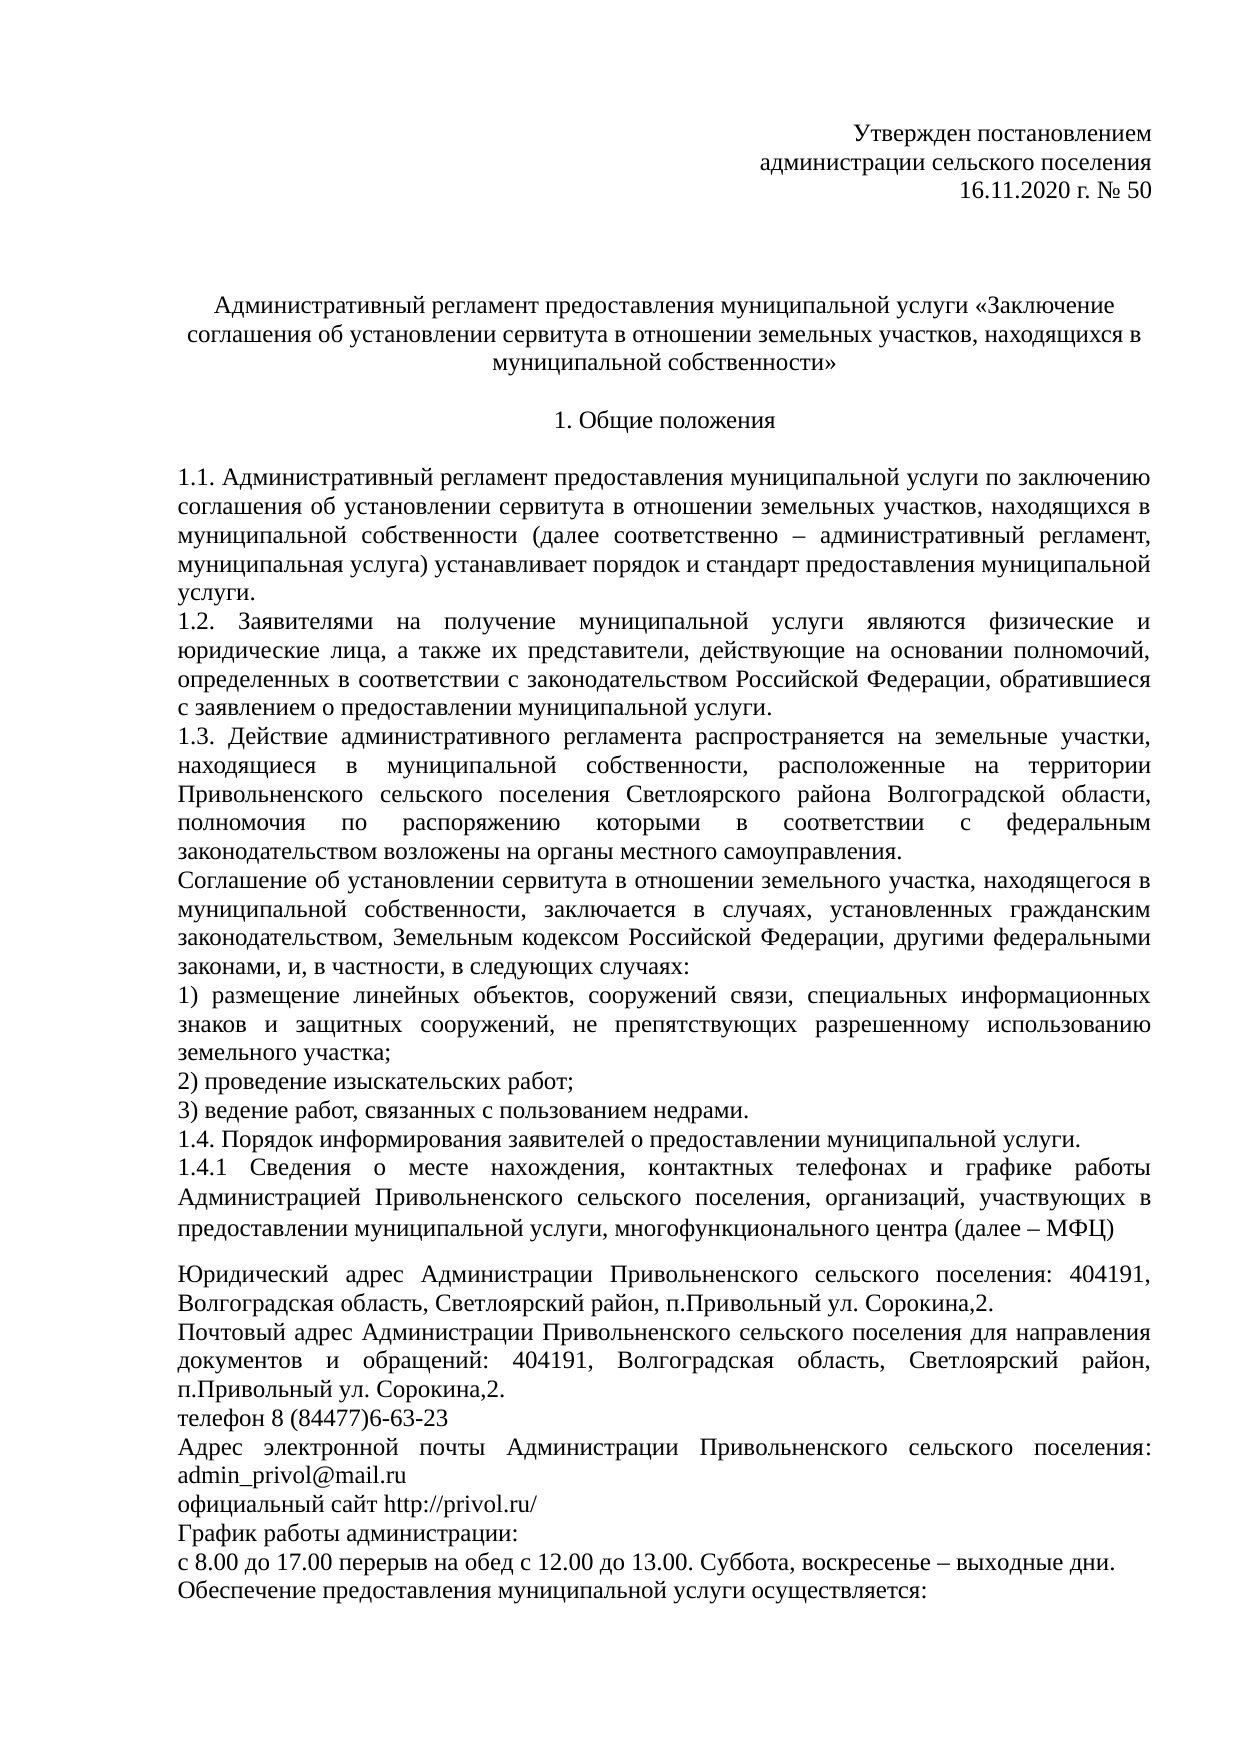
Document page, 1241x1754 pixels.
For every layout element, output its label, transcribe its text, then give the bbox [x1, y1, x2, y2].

text администрации сельского поселения [177, 147, 1152, 176]
text с 8.00 до 17.00 перерыв на обед с 12.00 до 13.00. Суббота, воскресенье – выходные дни. [177, 1547, 1152, 1576]
text 1.1. Административный регламент предоставления муниципальной услуги по заключению соглашения об установлении сервитута в отношении земельных участков, находящихся в муниципальной собственности (далее соответственно – административный регламент, муниципальная услуга) устанавливает порядок и стандарт предоставления муниципальной услуги. [177, 462, 1152, 606]
text 3) ведение работ, связанных с пользованием недрами. [177, 1095, 1152, 1124]
text Соглашение об установлении сервитута в отношении земельного участка, находящегося в муниципальной собственности, заключается в случаях, установленных гражданским законодательством, Земельным кодексом Российской Федерации, другими федеральными законами, и, в частности, в следующих случаях: [177, 865, 1152, 980]
text 1.4. Порядок информирования заявителей о предоставлении муниципальной услуги. [177, 1124, 1152, 1152]
text Адрес электронной почты Администрации Привольненского сельского поселения: admin_privol@mail.ru [177, 1432, 1152, 1489]
text Утвержден постановлением [177, 118, 1152, 147]
text 2) проведение изыскательских работ; [177, 1066, 1152, 1095]
text Обеспечение предоставления муниципальной услуги осуществляется: [177, 1576, 1152, 1604]
text График работы администрации: [177, 1518, 1152, 1547]
text официальный сайт http://privol.ru/ [177, 1489, 1152, 1518]
text 1.2. Заявителями на получение муниципальной услуги являются физические и юридические лица, а также их представители, действующие на основании полномочий, определенных в соответствии с законодательством Российской Федерации, обратившиеся с заявлением о предоставлении муниципальной услуги. [177, 606, 1152, 721]
text телефон 8 (84477)6-63-23 [177, 1403, 1152, 1432]
text 1. Общие положения [177, 405, 1152, 434]
text Юридический адрес Администрации Привольненского сельского поселения: 404191, Волгоградская область, Светлоярский район, п.Привольный ул. Сорокина,2. [177, 1259, 1152, 1317]
text 16.11.2020 г. № 50 [177, 176, 1152, 204]
text 1.4.1 Сведения о месте нахождения, контактных телефонах и графике работы Администрацией Привольненского сельского поселения, организаций, участвующих в предоставлении муниципальной услуги, многофункционального центра (далее – МФЦ) [177, 1152, 1152, 1241]
text 1.3. Действие административного регламента распространяется на земельные участки, находящиеся в муниципальной собственности, расположенные на территории Привольненского сельского поселения Светлоярского района Волгоградской области, полномочия по распоряжению которыми в соответствии с федеральным законодательством возложены на органы местного самоуправления. [177, 721, 1152, 865]
text Почтовый адрес Администрации Привольненского сельского поселения для направления документов и обращений: 404191, Волгоградская область, Светлоярский район, п.Привольный ул. Сорокина,2. [177, 1317, 1152, 1403]
text 1) размещение линейных объектов, сооружений связи, специальных информационных знаков и защитных сооружений, не препятствующих разрешенному использованию земельного участка; [177, 980, 1152, 1066]
text Административный регламент предоставления муниципальной услуги «Заключение соглашения об установлении сервитута в отношении земельных участков, находящихся в муниципальной собственности» [177, 290, 1152, 376]
